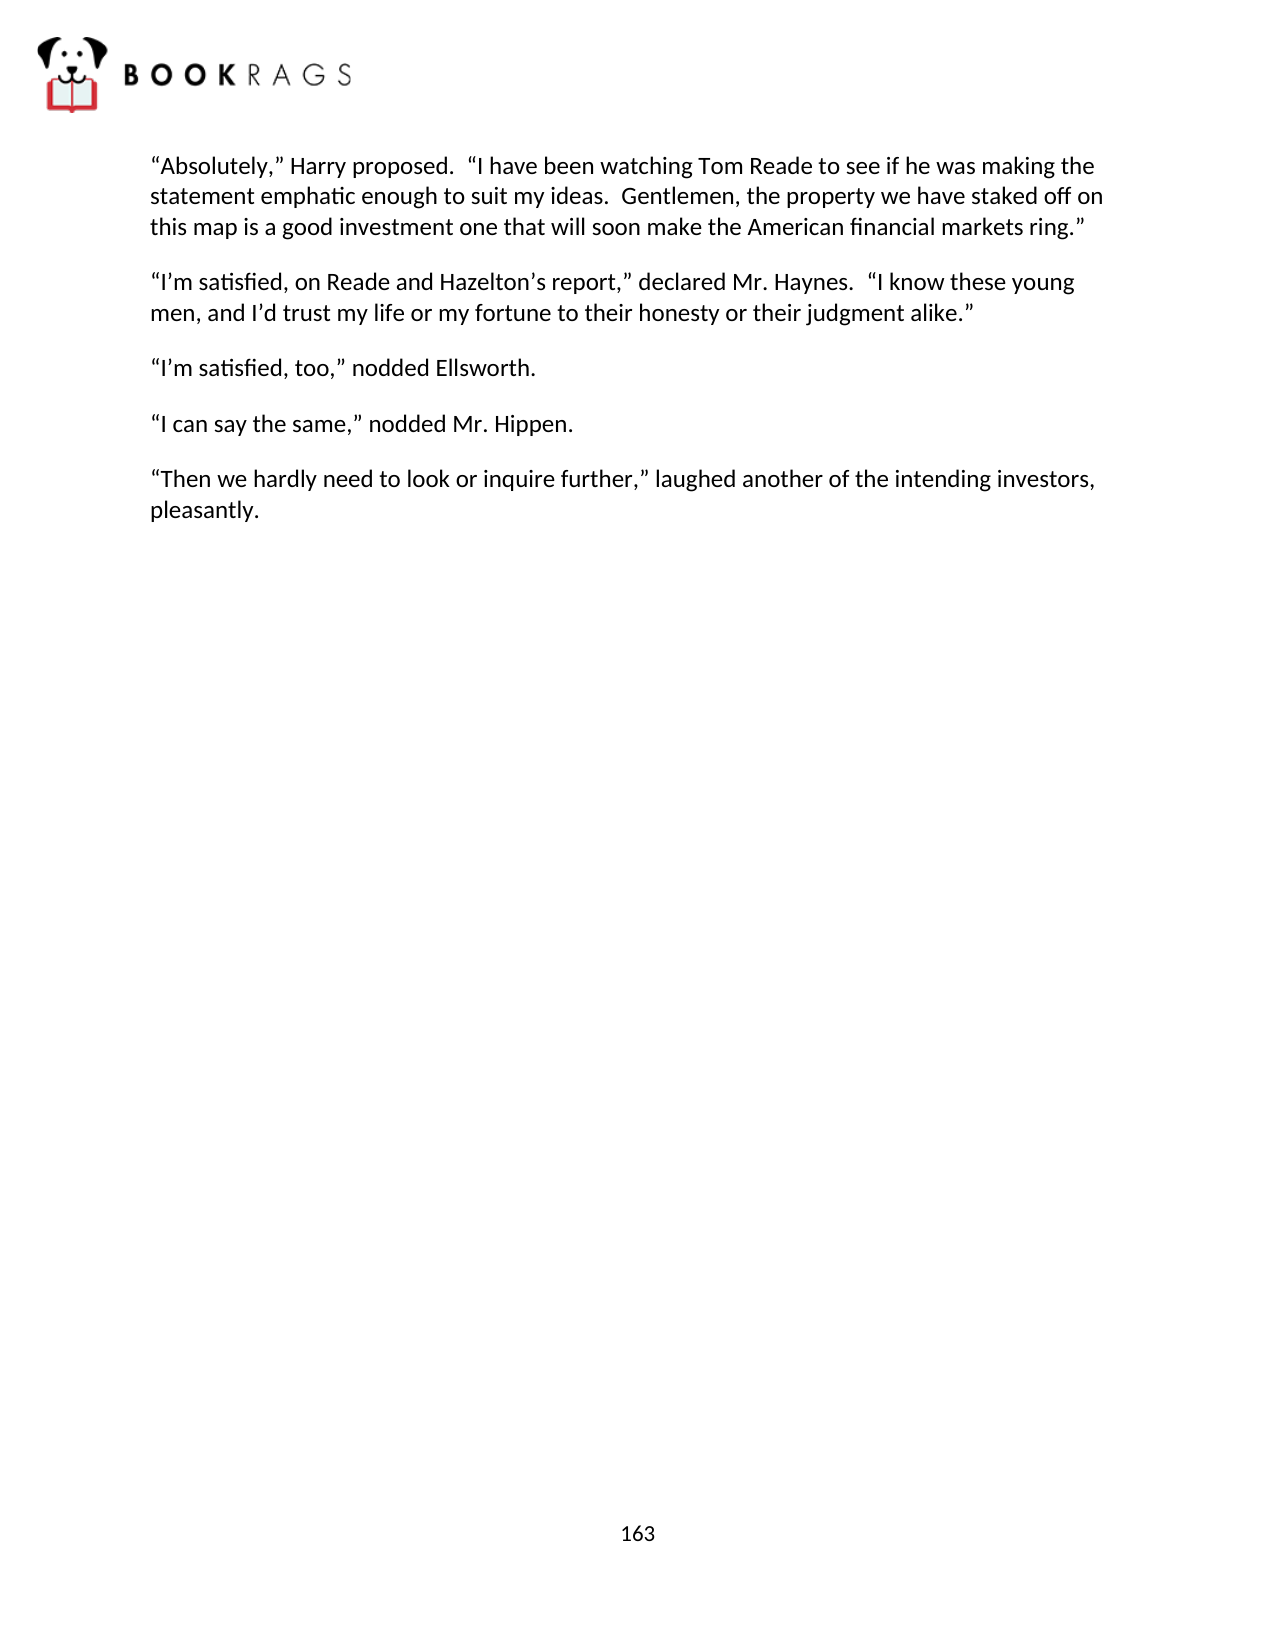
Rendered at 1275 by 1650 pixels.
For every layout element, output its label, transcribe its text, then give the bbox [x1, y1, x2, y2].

text “I can say the same,” nodded Mr. Hippen. [150, 408, 1125, 439]
picture [37, 37, 351, 113]
text “I’m satisfied, on Reade and Hazelton’s report,” declared Mr. Haynes. “I know these young men, and I’d trust my life or my fortune to their honesty or their judgment alike.” [150, 267, 1125, 328]
text “Then we hardly need to look or inquire further,” laughed another of the intending investors, pleasantly. [150, 464, 1125, 525]
text “I’m satisfied, too,” nodded Ellsworth. [150, 353, 1125, 383]
text “Absolutely,” Harry proposed. “I have been watching Tom Reade to see if he was making the statement emphatic enough to suit my ideas. Gentlemen, the property we have staked off on this map is a good investment one that will soon make the American financial markets ring.” [150, 150, 1125, 242]
